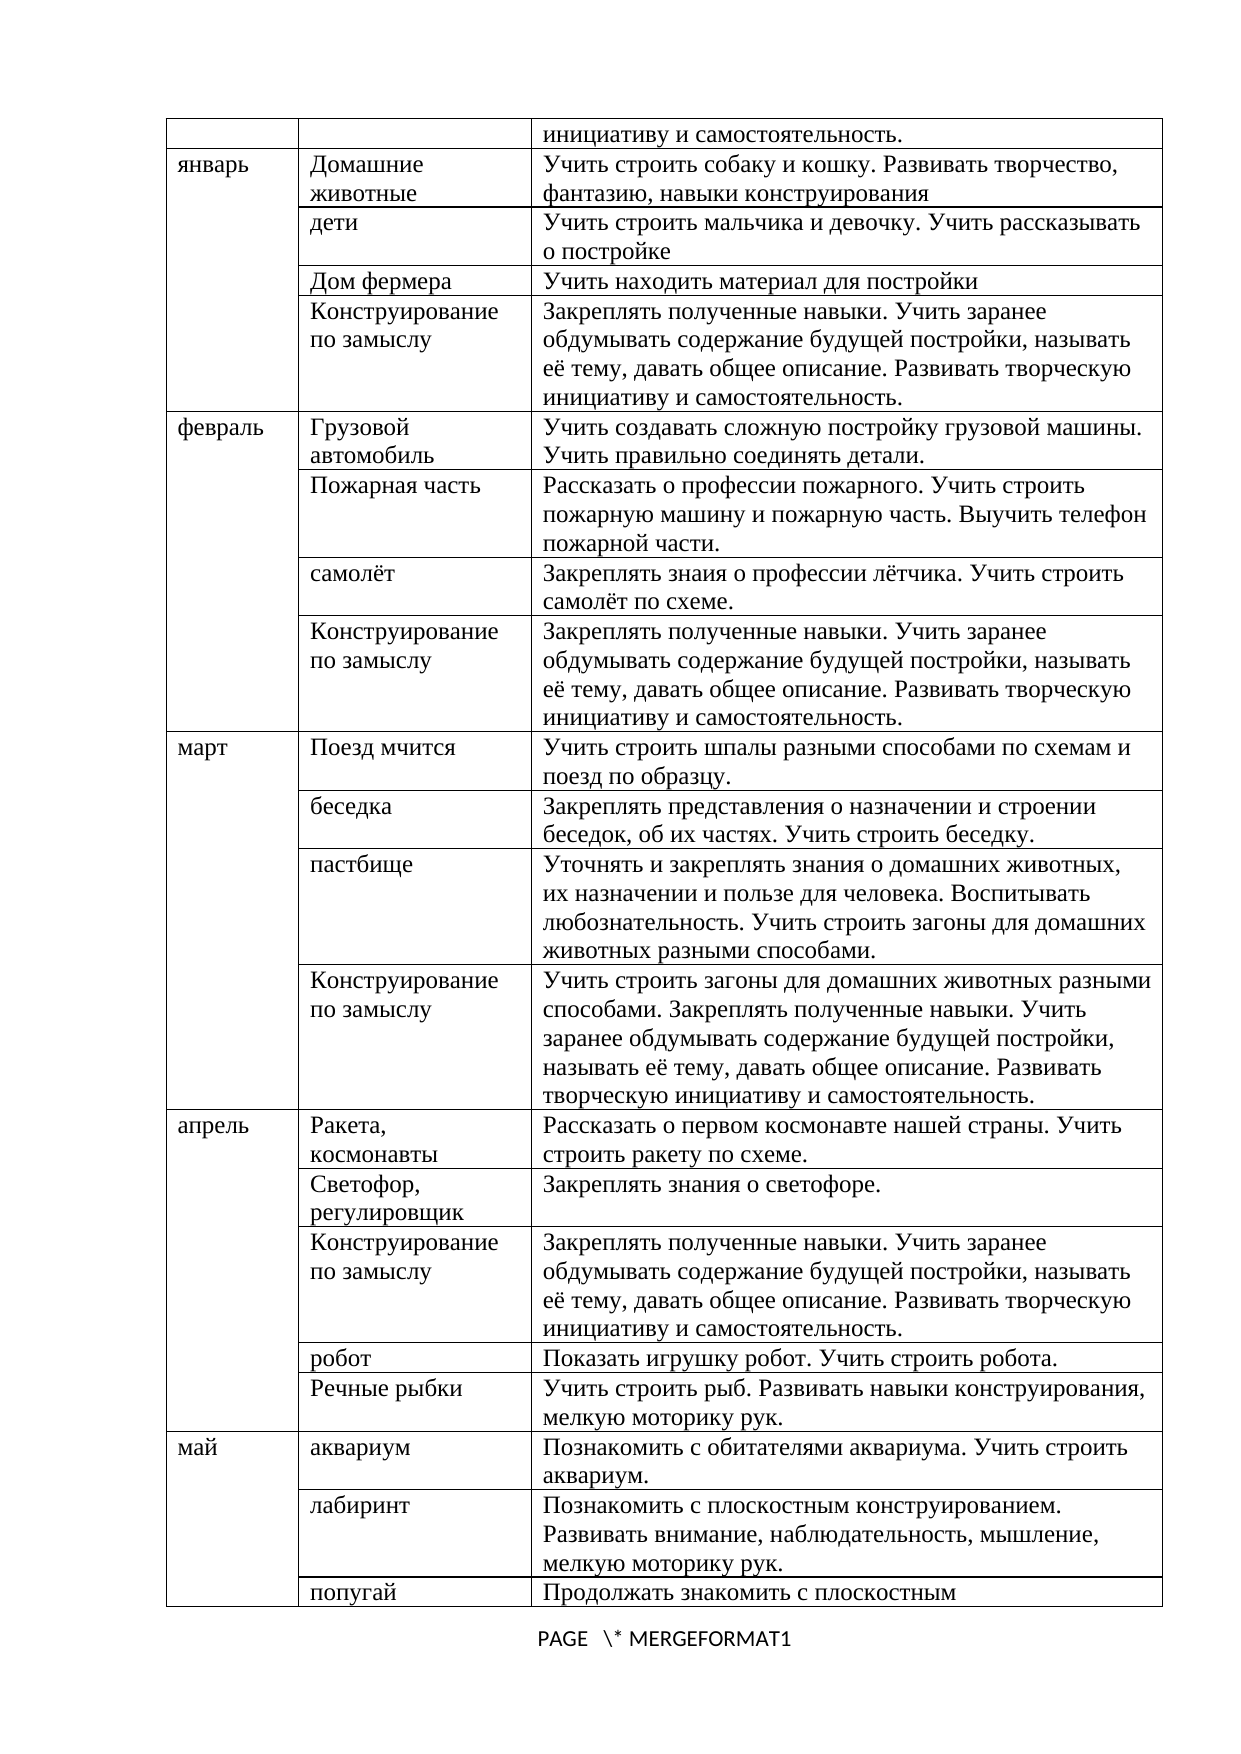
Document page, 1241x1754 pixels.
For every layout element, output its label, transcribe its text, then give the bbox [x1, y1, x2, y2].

table_cell Показать игрушку робот. Учить строить робота. [532, 1343, 1162, 1372]
table_cell Ракета, космонавты [299, 1110, 531, 1168]
table_cell Учить создавать сложную постройку грузовой машины. Учить правильно соединять детали. [532, 412, 1162, 469]
table_cell Дом фермера [299, 266, 531, 295]
table_cell Конструирование по замыслу [299, 965, 531, 1109]
table_cell февраль [167, 412, 298, 731]
table_cell Поезд мчится [299, 732, 531, 790]
table_cell попугай [299, 1578, 531, 1606]
table_cell Рассказать о профессии пожарного. Учить строить пожарную машину и пожарную часть. Выучить телефон пожарной части. [532, 470, 1162, 557]
table_cell Познакомить с обитателями аквариума. Учить строить аквариум. [532, 1432, 1162, 1489]
table_cell апрель [167, 1110, 298, 1431]
table_cell март [167, 732, 298, 1109]
table_cell Пожарная часть [299, 470, 531, 557]
table_cell Учить строить собаку и кошку. Развивать творчество, фантазию, навыки конструирования [532, 149, 1162, 206]
table_cell Учить находить материал для постройки [532, 266, 1162, 295]
table_cell Конструирование по замыслу [299, 296, 531, 411]
table_cell январь [167, 149, 298, 411]
table_cell Познакомить с плоскостным конструированием. Развивать внимание, наблюдательность, мышление, мелкую моторику рук. [532, 1490, 1162, 1576]
table_cell Закреплять знания о светофоре. [532, 1169, 1162, 1226]
table_cell аквариум [299, 1432, 531, 1489]
table_cell Конструирование по замыслу [299, 616, 531, 731]
table_cell Грузовой автомобиль [299, 412, 531, 469]
table_cell робот [299, 1343, 531, 1372]
table_cell беседка [299, 791, 531, 848]
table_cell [532, 1578, 1162, 1606]
table_cell Учить строить шпалы разными способами по схемам и поезд по образцу. [532, 732, 1162, 790]
table_cell Закреплять знаия о профессии лётчика. Учить строить самолёт по схеме. [532, 558, 1162, 615]
table_cell Домашние животные [299, 149, 531, 206]
table_cell Речные рыбки [299, 1373, 531, 1431]
table_cell самолёт [299, 558, 531, 615]
table_cell май [167, 1432, 298, 1606]
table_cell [299, 119, 531, 148]
table_cell Закреплять представления о назначении и строении беседок, об их частях. Учить строить беседку. [532, 791, 1162, 848]
table_cell Конструирование по замыслу [299, 1227, 531, 1342]
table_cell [532, 119, 1162, 148]
table_cell Учить строить рыб. Развивать навыки конструирования, мелкую моторику рук. [532, 1373, 1162, 1431]
table_cell Учить строить загоны для домашних животных разными способами. Закреплять полученные навыки. Учить заранее обдумывать содержание будущей постройки, называть её тему, давать общее описание. Развивать творческую инициативу и самостоятельность. [532, 965, 1162, 1109]
table_cell лабиринт [299, 1490, 531, 1576]
table_cell Светофор, регулировщик [299, 1169, 531, 1226]
table_cell Рассказать о первом космонавте нашей страны. Учить строить ракету по схеме. [532, 1110, 1162, 1168]
table_cell дети [299, 208, 531, 265]
table_cell пастбище [299, 849, 531, 964]
table_cell Уточнять и закреплять знания о домашних животных, их назначении и пользе для человека. Воспитывать любознательность. Учить строить загоны для домашних животных разными способами. [532, 849, 1162, 964]
table_cell Учить строить мальчика и девочку. Учить рассказывать о постройке [532, 208, 1162, 265]
